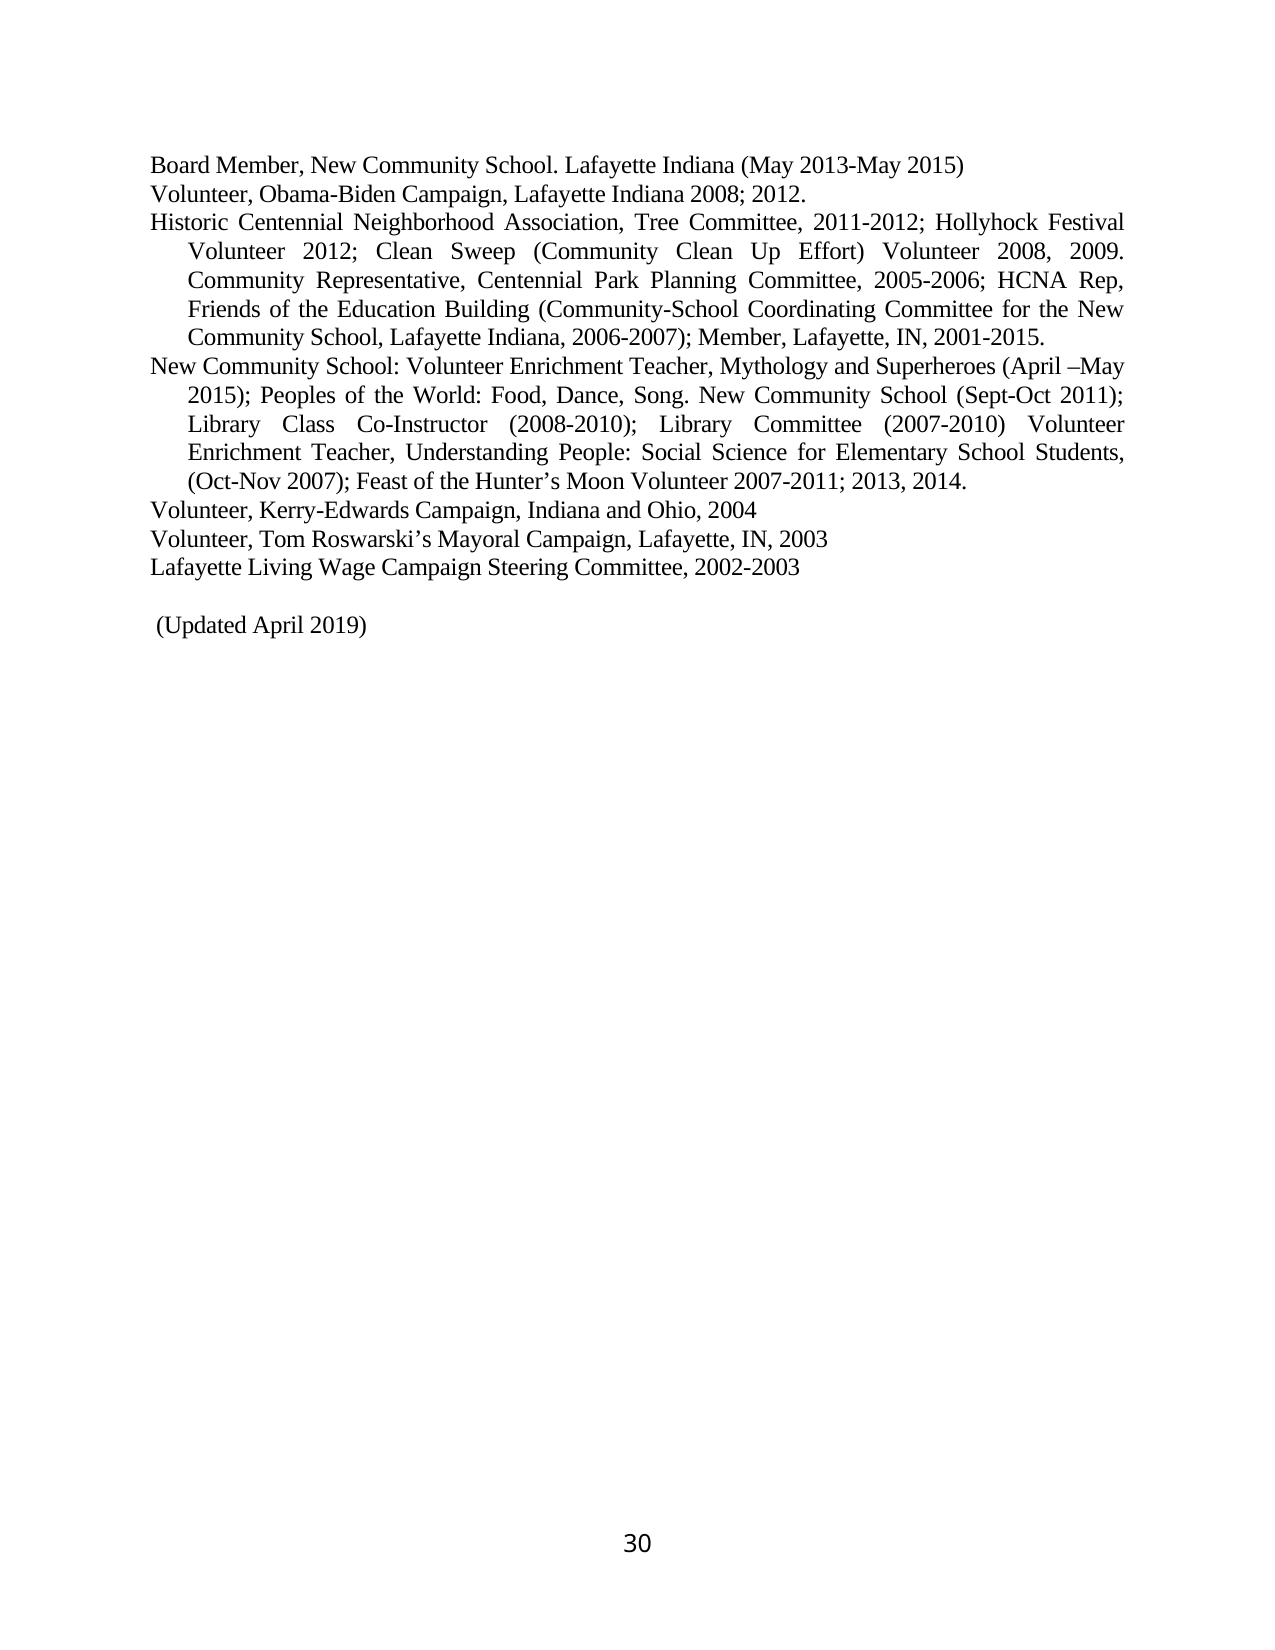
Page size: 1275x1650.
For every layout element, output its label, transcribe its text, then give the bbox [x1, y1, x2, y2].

text Historic Centennial Neighborhood Association, Tree Committee, 2011-2012; Hollyhock Festival Volunteer 2012; Clean Sweep (Community Clean Up Effort) Volunteer 2008, 2009. Community Representative, Centennial Park Planning Committee, 2005-2006; HCNA Rep, Friends of the Education Building (Community-School Coordinating Committee for the New Community School, Lafayette Indiana, 2006-2007); Member, Lafayette, IN, 2001-2015. [150, 207, 1125, 351]
text (Updated April 2019) [150, 610, 1125, 639]
text Lafayette Living Wage Campaign Steering Committee, 2002-2003 [150, 552, 1125, 581]
text Board Member, New Community School. Lafayette Indiana (May 2013-May 2015) [150, 150, 1125, 179]
text Volunteer, Obama-Biden Campaign, Lafayette Indiana 2008; 2012. [150, 179, 1125, 207]
text Volunteer, Kerry-Edwards Campaign, Indiana and Ohio, 2004 [150, 495, 1125, 524]
text New Community School: Volunteer Enrichment Teacher, Mythology and Superheroes (April –May 2015); Peoples of the World: Food, Dance, Song. New Community School (Sept-Oct 2011); Library Class Co-Instructor (2008-2010); Library Committee (2007-2010) Volunteer Enrichment Teacher, Understanding People: Social Science for Elementary School Students, (Oct-Nov 2007); Feast of the Hunter’s Moon Volunteer 2007-2011; 2013, 2014. [150, 351, 1125, 495]
text Volunteer, Tom Roswarski’s Mayoral Campaign, Lafayette, IN, 2003 [150, 524, 1125, 552]
